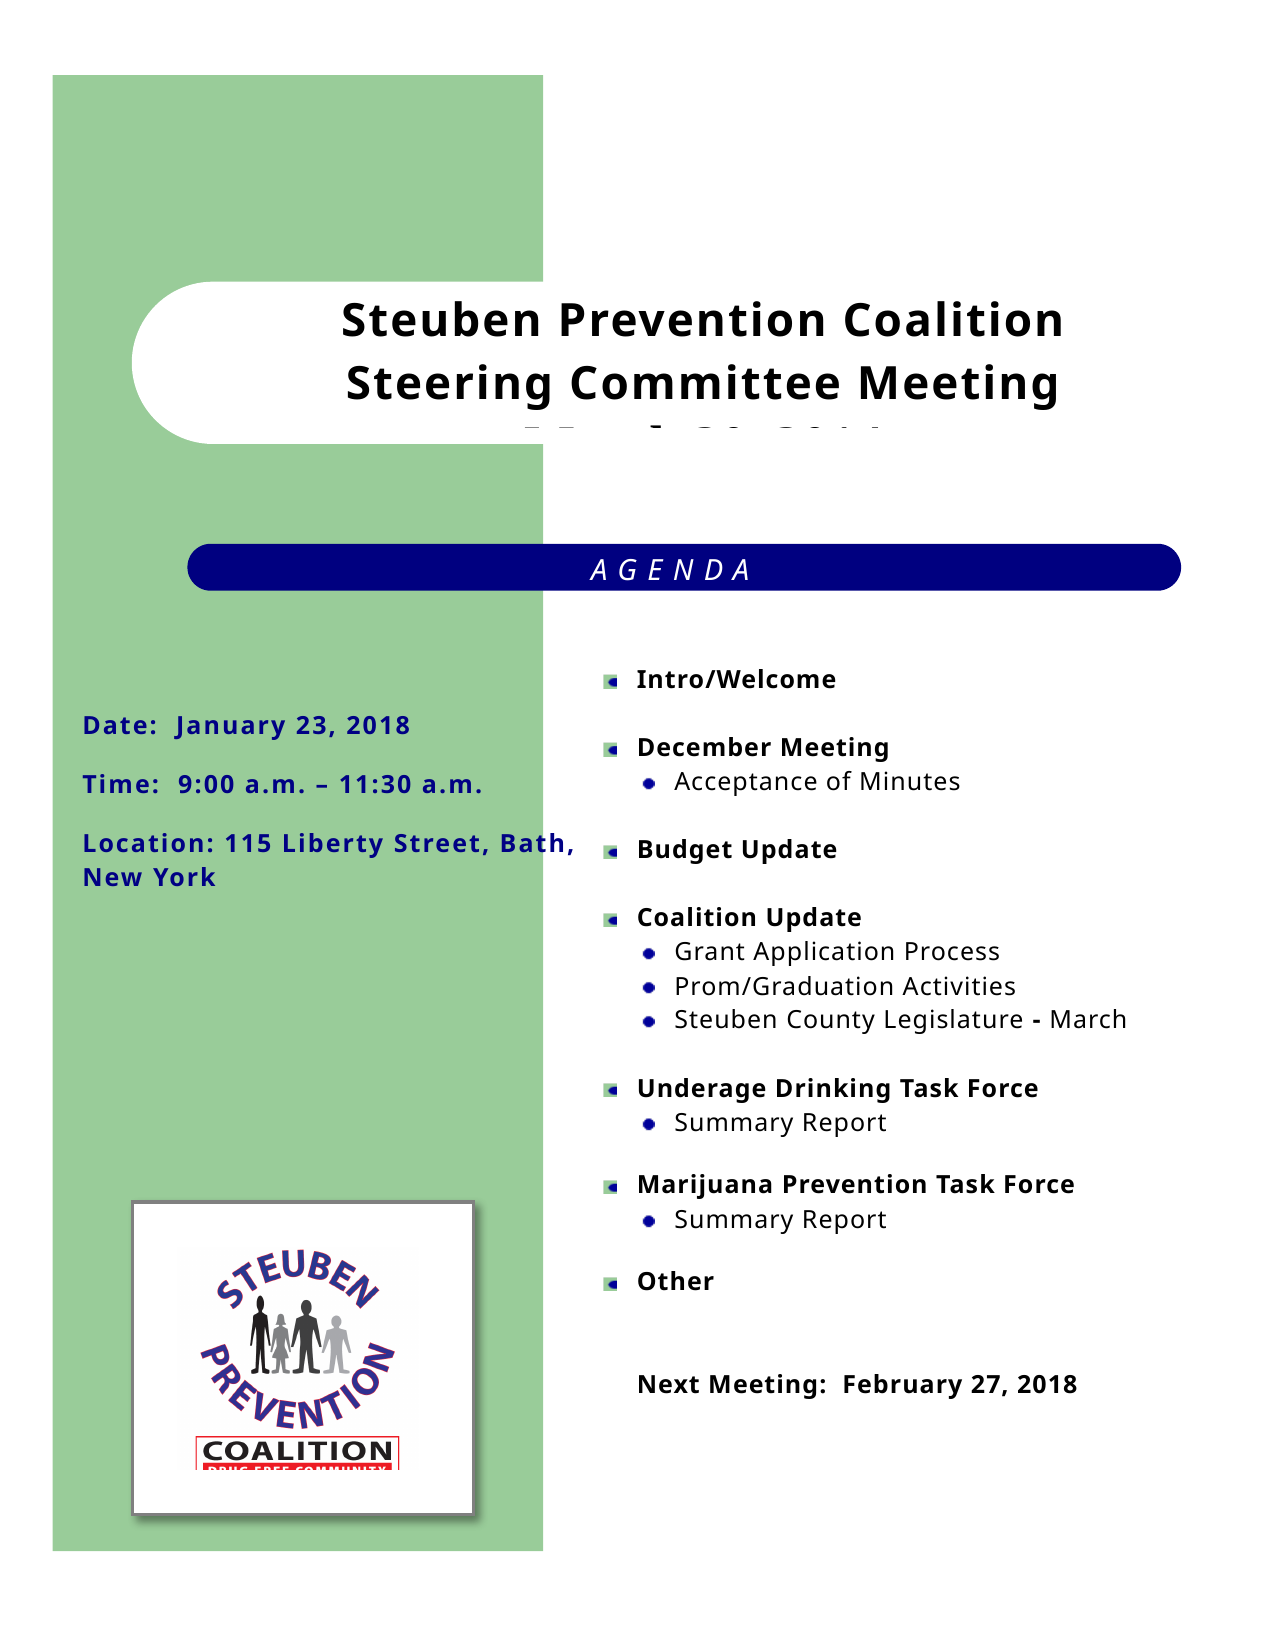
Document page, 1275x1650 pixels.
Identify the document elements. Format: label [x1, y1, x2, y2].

picture [637, 1211, 655, 1229]
picture [600, 1080, 617, 1097]
picture [637, 1012, 655, 1029]
picture [637, 774, 655, 791]
picture [637, 944, 655, 961]
picture [600, 1274, 617, 1291]
picture [600, 739, 617, 757]
picture [600, 671, 617, 689]
picture [600, 1177, 617, 1194]
picture [637, 978, 655, 995]
picture [637, 1114, 655, 1132]
picture [600, 910, 617, 927]
picture [600, 842, 617, 859]
